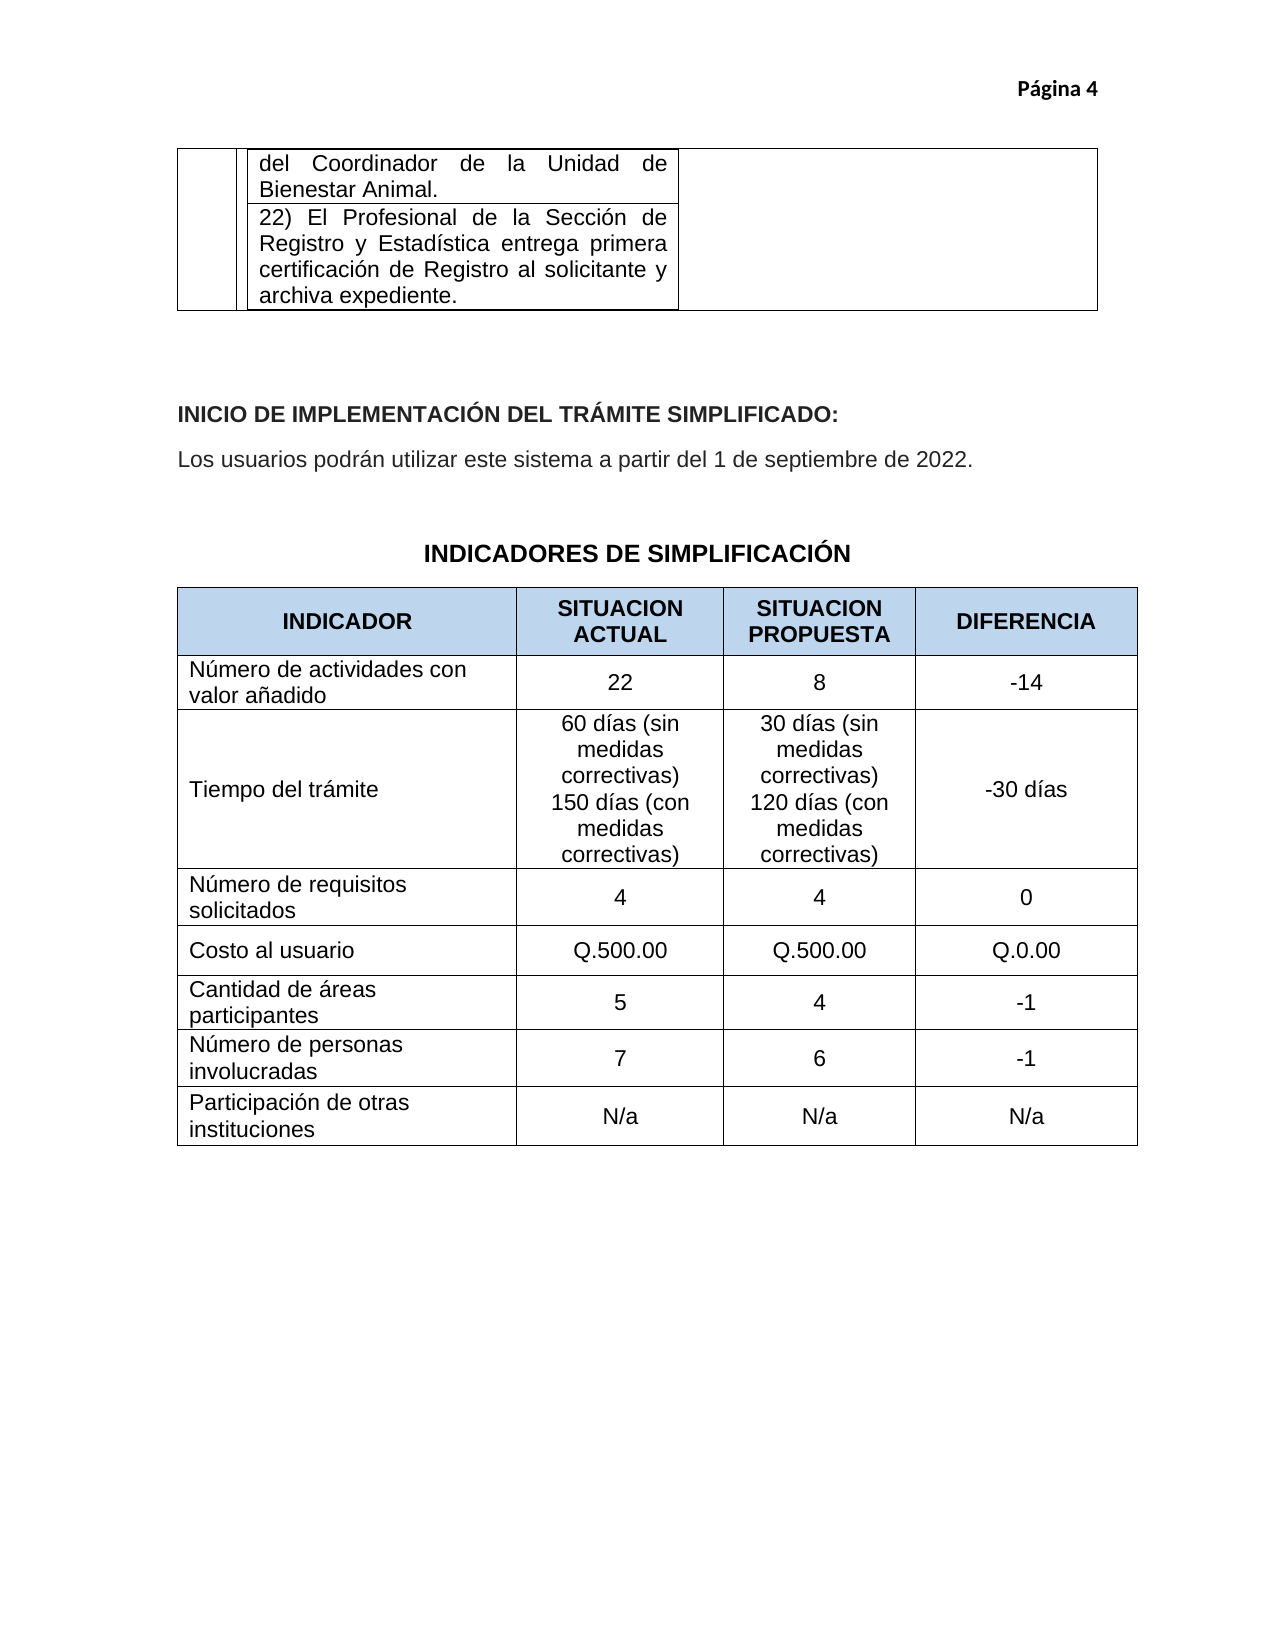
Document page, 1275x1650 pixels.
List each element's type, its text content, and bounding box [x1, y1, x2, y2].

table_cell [237, 149, 247, 310]
table_cell Número de personas involucradas [178, 1030, 516, 1086]
table_cell 60 días (sin medidas correctivas) 150 días (con medidas correctivas) [517, 710, 723, 868]
table_cell Número de actividades con valor añadido [178, 656, 516, 709]
table_cell N/a [916, 1087, 1137, 1144]
table_cell 4 [724, 869, 915, 925]
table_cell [679, 149, 1097, 310]
table_cell 4 [724, 976, 915, 1028]
text INDICADORES DE SIMPLIFICACIÓN [177, 539, 1098, 568]
table_header SITUACION ACTUAL [517, 588, 723, 655]
table_cell N/a [724, 1087, 915, 1144]
table_cell Cantidad de áreas participantes [178, 976, 516, 1028]
table_cell 6 [724, 1030, 915, 1086]
table_cell 8 [724, 656, 915, 709]
table_header DIFERENCIA [916, 588, 1137, 655]
table_header INDICADOR [178, 588, 516, 655]
table_cell -1 [916, 976, 1137, 1028]
table_cell Costo al usuario [178, 926, 516, 975]
table_cell Q.0.00 [916, 926, 1137, 975]
table_cell 0 [916, 869, 1137, 925]
table_header SITUACION PROPUESTA [724, 588, 915, 655]
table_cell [248, 150, 678, 203]
table_cell -14 [916, 656, 1137, 709]
table_cell 22 [517, 656, 723, 709]
table_cell 5 [517, 976, 723, 1028]
table_cell Q.500.00 [724, 926, 915, 975]
table_cell 30 días (sin medidas correctivas) 120 días (con medidas correctivas) [724, 710, 915, 868]
table_cell N/a [517, 1087, 723, 1144]
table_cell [248, 204, 678, 309]
table_cell -30 días [916, 710, 1137, 868]
table_cell 3 [178, 149, 236, 310]
table_cell 7 [517, 1030, 723, 1086]
table_cell 4 [517, 869, 723, 925]
text Los usuarios podrán utilizar este sistema a partir del 1 de septiembre de 2022. [177, 446, 1098, 473]
text INICIO DE IMPLEMENTACIÓN DEL TRÁMITE SIMPLIFICADO: [177, 401, 1098, 428]
table_cell Número de requisitos solicitados [178, 869, 516, 925]
table_cell Participación de otras instituciones [178, 1087, 516, 1144]
table_cell Q.500.00 [517, 926, 723, 975]
table_cell -1 [916, 1030, 1137, 1086]
table_cell Tiempo del trámite [178, 710, 516, 868]
